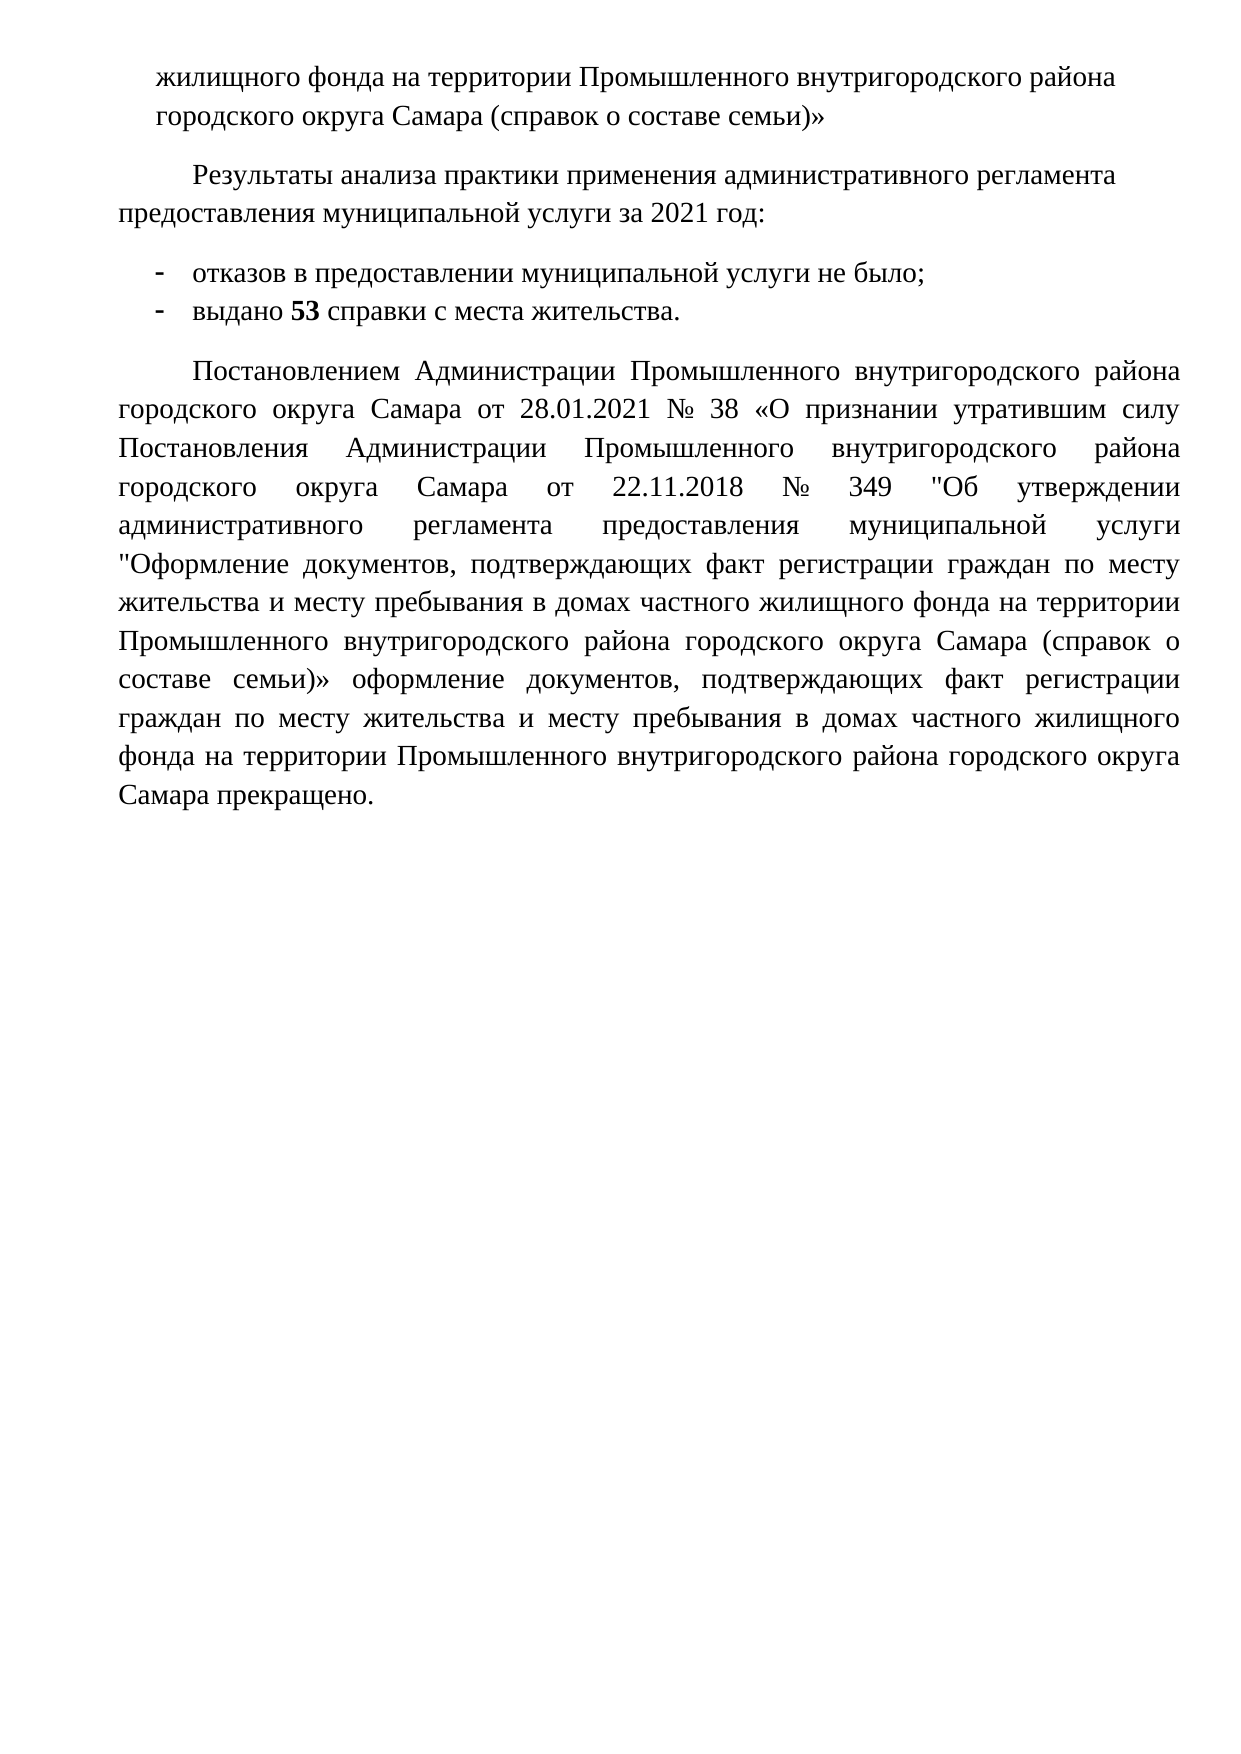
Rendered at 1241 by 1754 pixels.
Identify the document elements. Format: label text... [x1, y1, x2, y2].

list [118, 59, 1181, 131]
list выдано 53 справки с места жительства. [154, 293, 1181, 327]
list отказов в предоставлении муниципальной услуги не было; [154, 255, 1181, 288]
text Постановлением Администрации Промышленного внутригородского района городского округа Самара от 28.01.2021 № 38 «О признании утратившим силу Постановления Администрации Промышленного внутригородского района городского округа Самара от 22.11.2018 № 349 "Об утверждении административного регламента предоставления муниципальной услуги "Оформление документов, подтверждающих факт регистрации граждан по месту жительства и месту пребывания в домах частного жилищного фонда на территории Промышленного внутригородского района городского округа Самара (справок о составе семьи)» оформление документов, подтверждающих факт регистрации граждан по месту жительства и месту пребывания в домах частного жилищного фонда на территории Промышленного внутригородского района городского округа Самара прекращено. [118, 353, 1181, 811]
text Результаты анализа практики применения административного регламента предоставления муниципальной услуги за 2021 год: [118, 157, 1181, 229]
